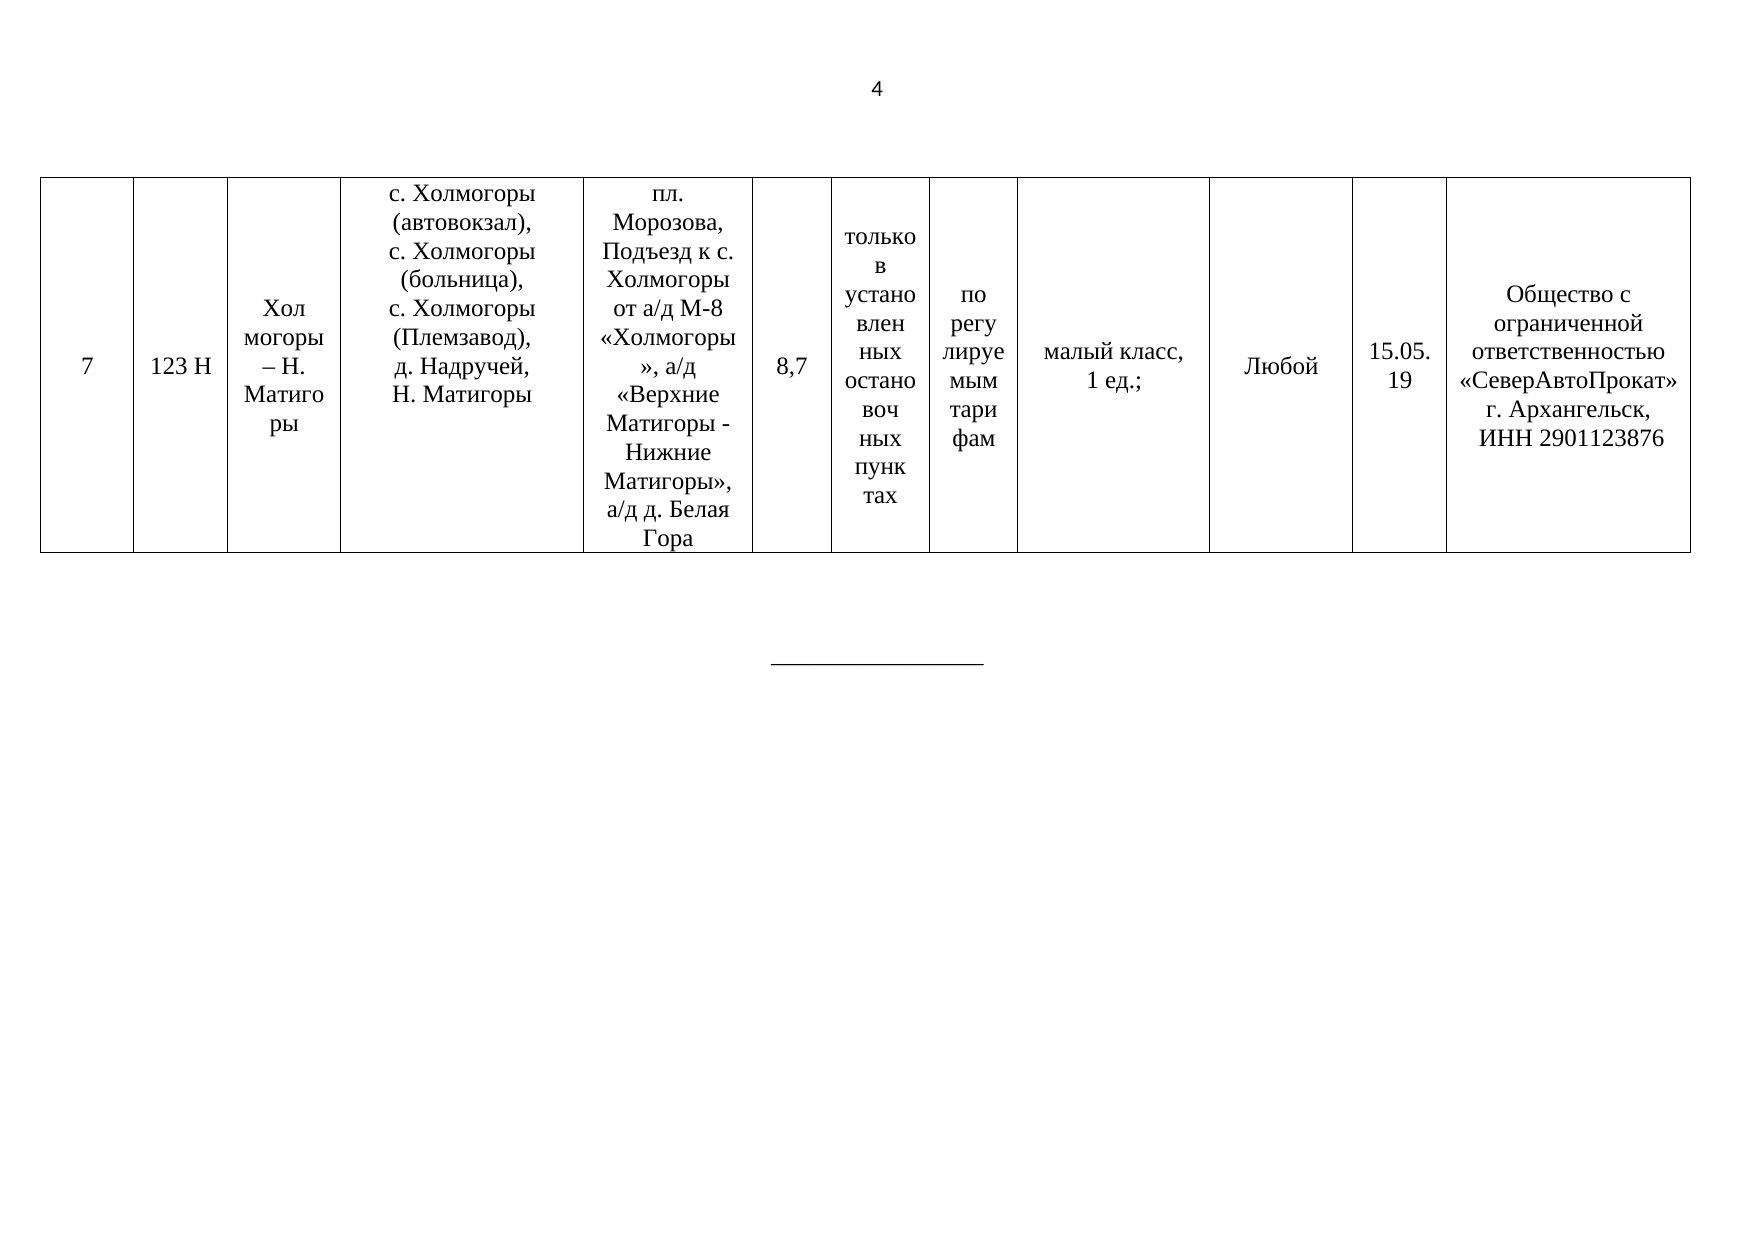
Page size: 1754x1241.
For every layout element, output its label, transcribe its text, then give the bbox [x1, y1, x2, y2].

table_cell с. Холмогоры (автовокзал), с. Холмогоры (больница), с. Холмогоры (Племзавод), д. Надручей, Н. Матигоры [341, 178, 583, 552]
table_cell Любой [1210, 178, 1352, 552]
text _________________ [89, 639, 1665, 668]
table_cell 8,7 [753, 178, 831, 552]
table_cell Общество с ограниченной ответственностью «СеверАвтоПрокат» г. Архангельск, ИНН 2901123876 [1447, 178, 1690, 552]
table_cell пл. Морозова, Подъезд к с. Холмогоры от а/д М-8 «Холмогоры», а/д «Верхние Матигоры - Нижние Матигоры», а/д д. Белая Гора [584, 178, 752, 552]
table_cell малый класс, 1 ед.; [1018, 178, 1209, 552]
table_cell Хол могоры – Н. Матигоры [228, 178, 340, 552]
table_cell 7 [41, 178, 133, 552]
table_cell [930, 178, 1017, 552]
table_cell 15.05.19 [1353, 178, 1446, 552]
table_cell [832, 178, 929, 552]
table_cell 123 Н [134, 178, 227, 552]
